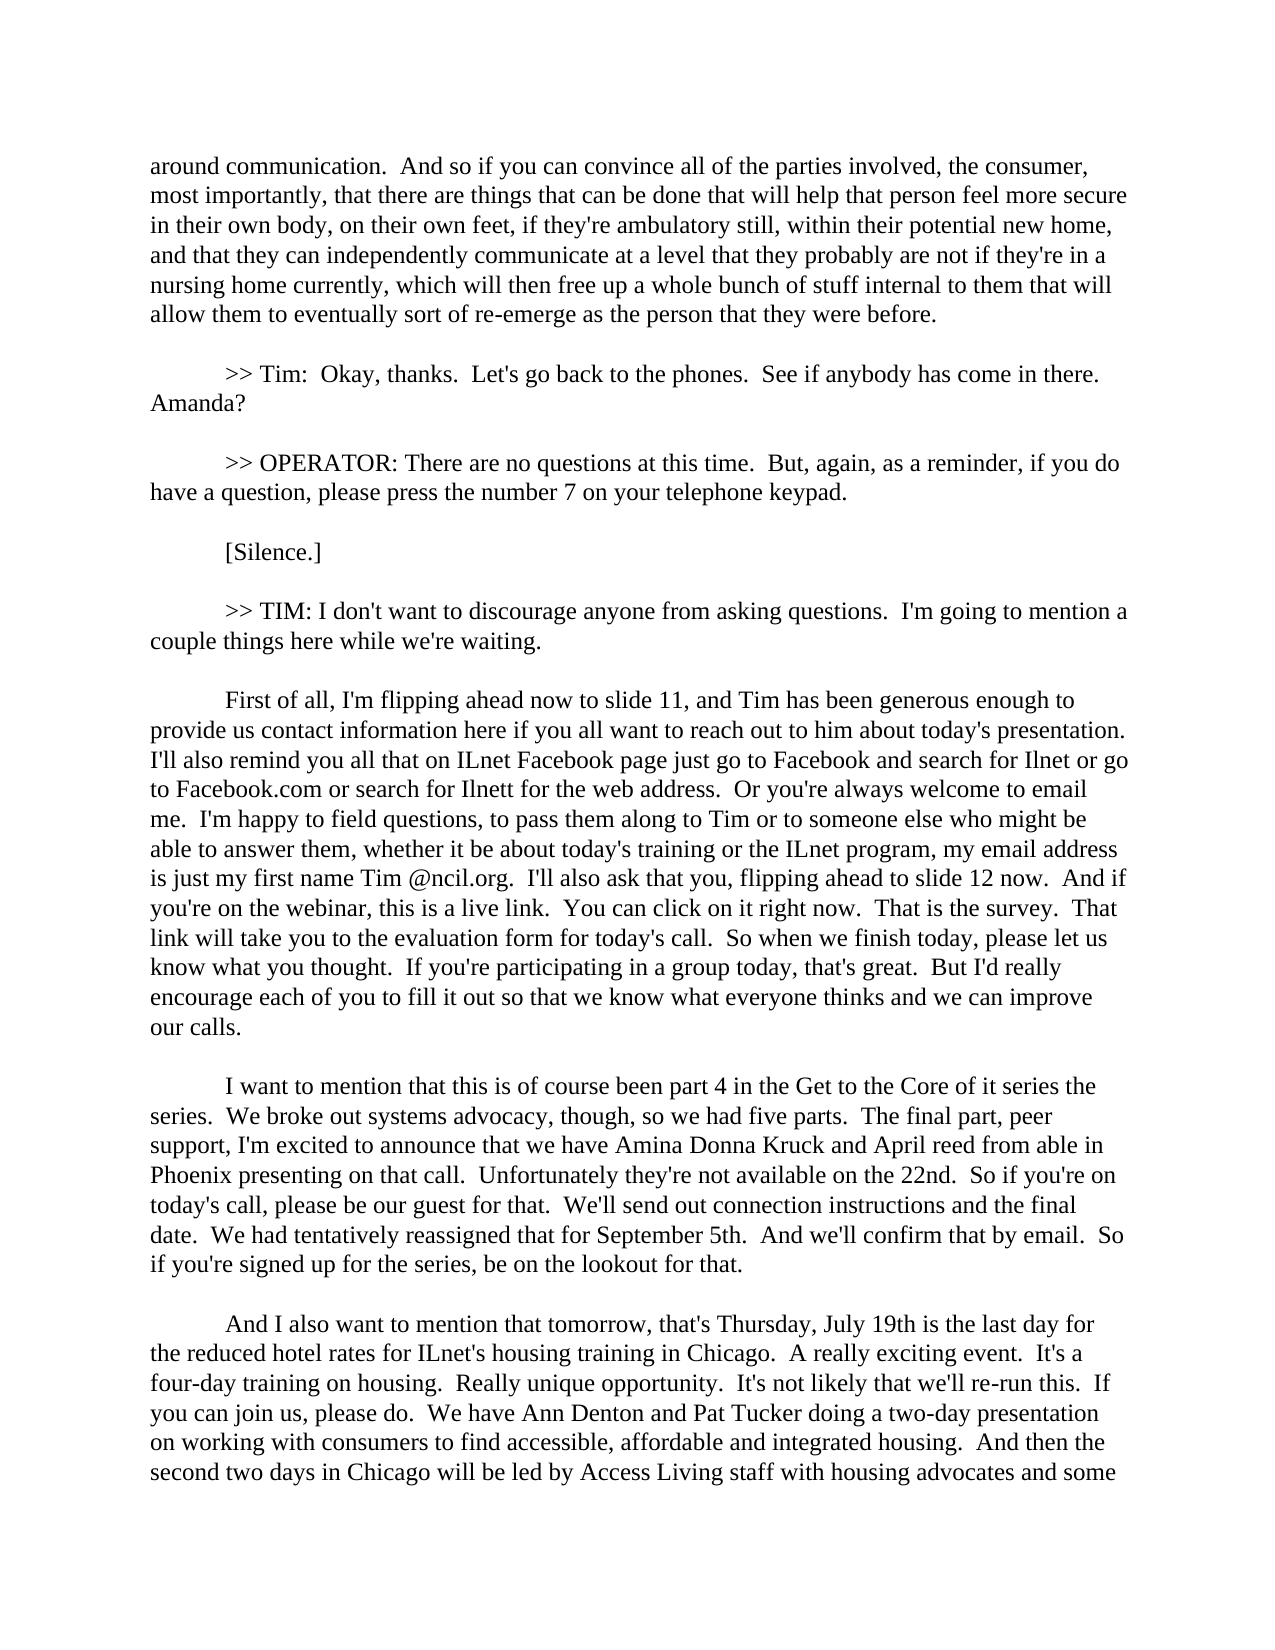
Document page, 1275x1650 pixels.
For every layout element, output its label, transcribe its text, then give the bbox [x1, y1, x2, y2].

text >> TIM: I don't want to discourage anyone from asking questions. I'm going to mention a couple things here while we're waiting. [150, 595, 1129, 655]
text [Silence.] [150, 536, 1129, 566]
text >> Tim: Okay, thanks. Let's go back to the phones. See if anybody has come in there. Amanda? [150, 358, 1129, 417]
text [150, 1308, 1129, 1486]
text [150, 150, 1129, 328]
text I want to mention that this is of course been part 4 in the Get to the Core of it series the series. We broke out systems advocacy, though, so we had five parts. The final part, peer support, I'm excited to announce that we have Amina Donna Kruck and April reed from able in Phoenix presenting on that call. Unfortunately they're not available on the 22nd. So if you're on today's call, please be our guest for that. We'll send out connection instructions and the final date. We had tentatively reassigned that for September 5th. And we'll confirm that by email. So if you're signed up for the series, be on the lookout for that. [150, 1070, 1129, 1278]
text >> OPERATOR: There are no questions at this time. But, again, as a reminder, if you do have a question, please press the number 7 on your telephone keypad. [150, 447, 1129, 506]
text First of all, I'm flipping ahead now to slide 11, and Tim has been generous enough to provide us contact information here if you all want to reach out to him about today's presentation. I'll also remind you all that on ILnet Facebook page just go to Facebook and search for Ilnet or go to Facebook.com or search for Ilnett for the web address. Or you're always welcome to email me. I'm happy to field questions, to pass them along to Tim or to someone else who might be able to answer them, whether it be about today's training or the ILnet program, my email address is just my first name Tim @ncil.org. I'll also ask that you, flipping ahead to slide 12 now. And if you're on the webinar, this is a live link. You can click on it right now. That is the survey. That link will take you to the evaluation form for today's call. So when we finish today, please let us know what you thought. If you're participating in a group today, that's great. But I'd really encourage each of you to fill it out so that we know what everyone thinks and we can improve our calls. [150, 684, 1129, 1041]
